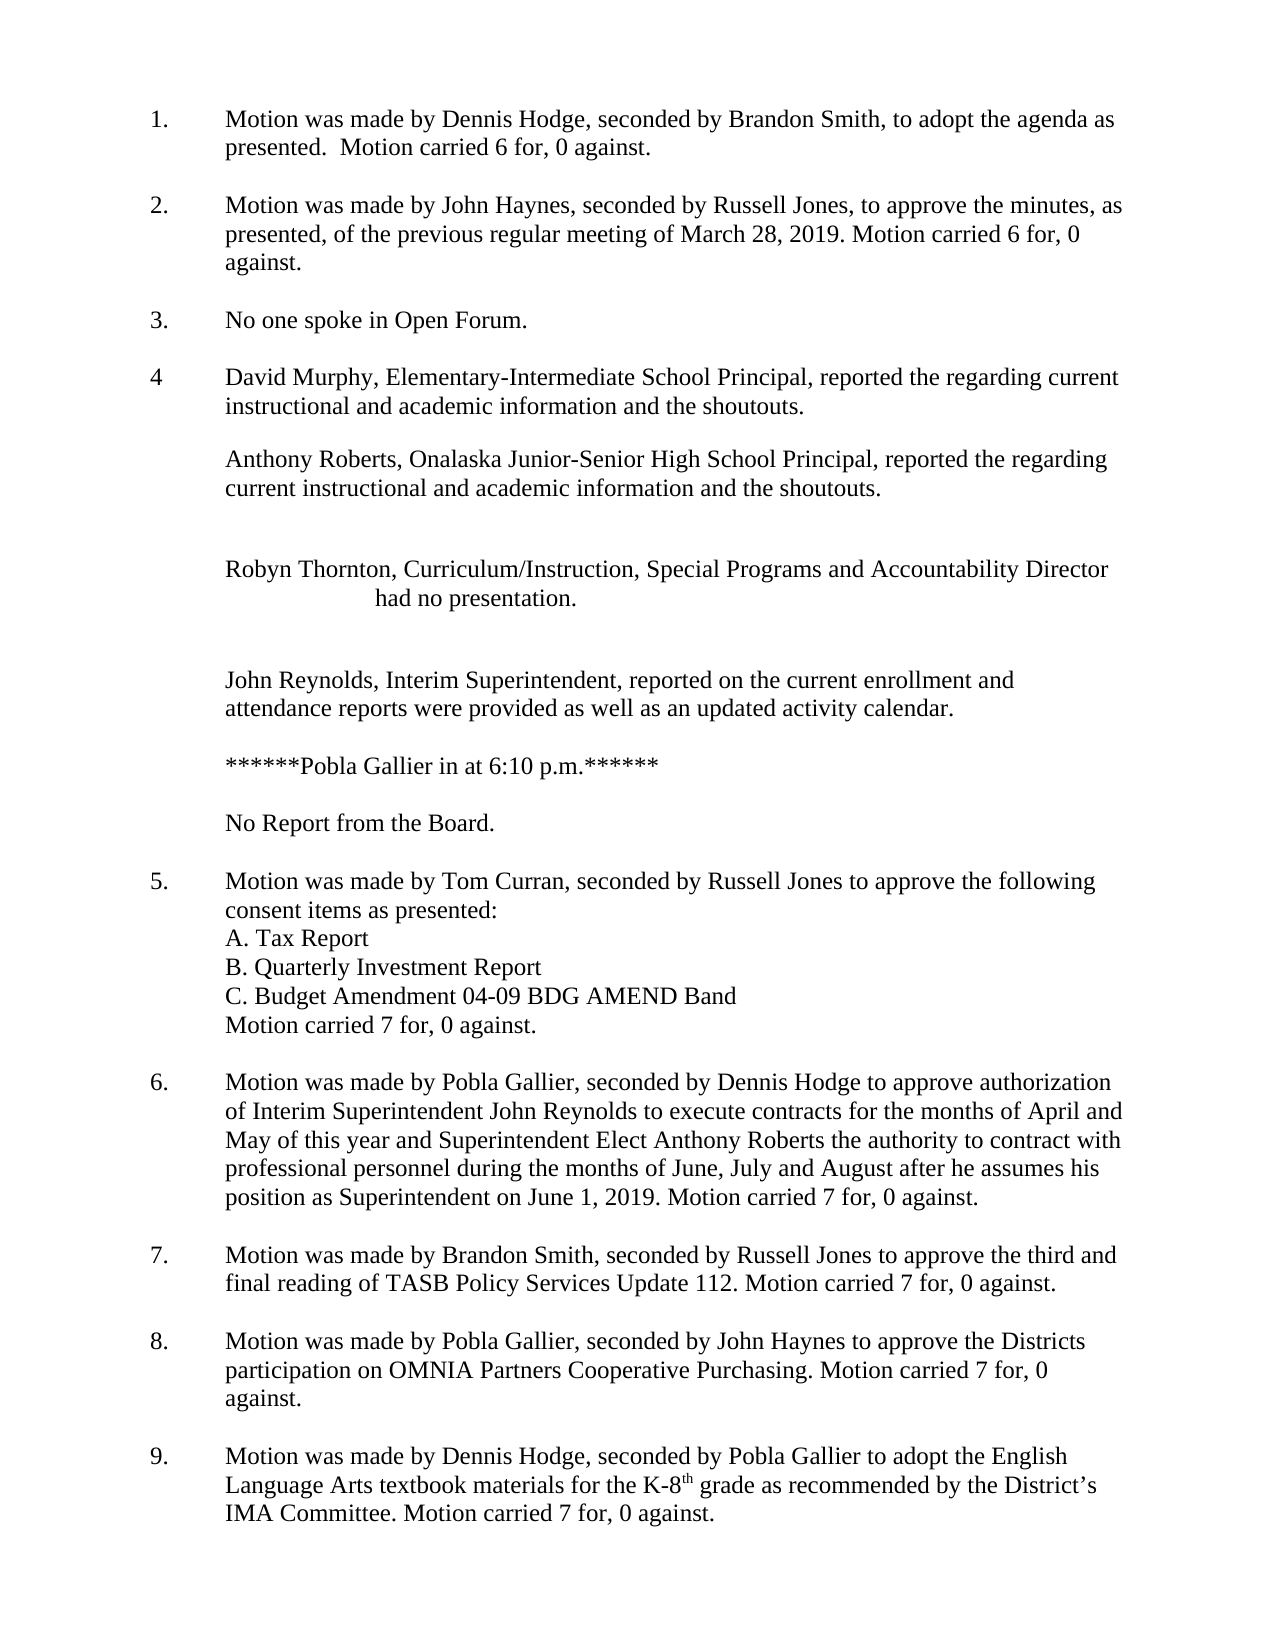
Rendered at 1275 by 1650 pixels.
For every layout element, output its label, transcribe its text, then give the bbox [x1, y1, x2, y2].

text 3. No one spoke in Open Forum. [150, 305, 1125, 334]
text 7. Motion was made by Brandon Smith, seconded by Russell Jones to approve the third and final reading of TASB Policy Services Update 112. Motion carried 7 for, 0 against. [150, 1240, 1125, 1297]
text C. Budget Amendment 04-09 BDG AMEND Band [150, 981, 1125, 1010]
text 9. Motion was made by Dennis Hodge, seconded by Pobla Gallier to adopt the English Language Arts textbook materials for the K-8th grade as recommended by the District’s IMA Committee. Motion carried 7 for, 0 against. [150, 1441, 1125, 1527]
text 2. Motion was made by John Haynes, seconded by Russell Jones, to approve the minutes, as presented, of the previous regular meeting of March 28, 2019. Motion carried 6 for, 0 against. [150, 190, 1125, 276]
text No Report from the Board. [150, 808, 1125, 837]
text 6. Motion was made by Pobla Gallier, seconded by Dennis Hodge to approve authorization of Interim Superintendent John Reynolds to execute contracts for the months of April and May of this year and Superintendent Elect Anthony Roberts the authority to contract with professional personnel during the months of June, July and August after he assumes his position as Superintendent on June 1, 2019. Motion carried 7 for, 0 against. [150, 1067, 1125, 1211]
text 4 David Murphy, Elementary-Intermediate School Principal, reported the regarding current instructional and academic information and the shoutouts. [150, 362, 1125, 420]
text 8. Motion was made by Pobla Gallier, seconded by John Haynes to approve the Districts participation on OMNIA Partners Cooperative Purchasing. Motion carried 7 for, 0 against. [150, 1326, 1125, 1412]
text Anthony Roberts, Onalaska Junior-Senior High School Principal, reported the regarding [150, 444, 1125, 473]
text A. Tax Report [150, 923, 1125, 952]
text ******Pobla Gallier in at 6:10 p.m.****** [225, 751, 1125, 780]
text B. Quarterly Investment Report [150, 952, 1125, 981]
text 1. Motion was made by Dennis Hodge, seconded by Brandon Smith, to adopt the agenda as presented. Motion carried 6 for, 0 against. [150, 104, 1125, 161]
text Robyn Thornton, Curriculum/Instruction, Special Programs and Accountability Director had no presentation. [225, 554, 1125, 612]
text current instructional and academic information and the shoutouts. [150, 473, 1125, 502]
text John Reynolds, Interim Superintendent, reported on the current enrollment and attendance reports were provided as well as an updated activity calendar. [225, 665, 1125, 722]
text 5. Motion was made by Tom Curran, seconded by Russell Jones to approve the following consent items as presented: [150, 866, 1125, 923]
text Motion carried 7 for, 0 against. [150, 1010, 1125, 1038]
